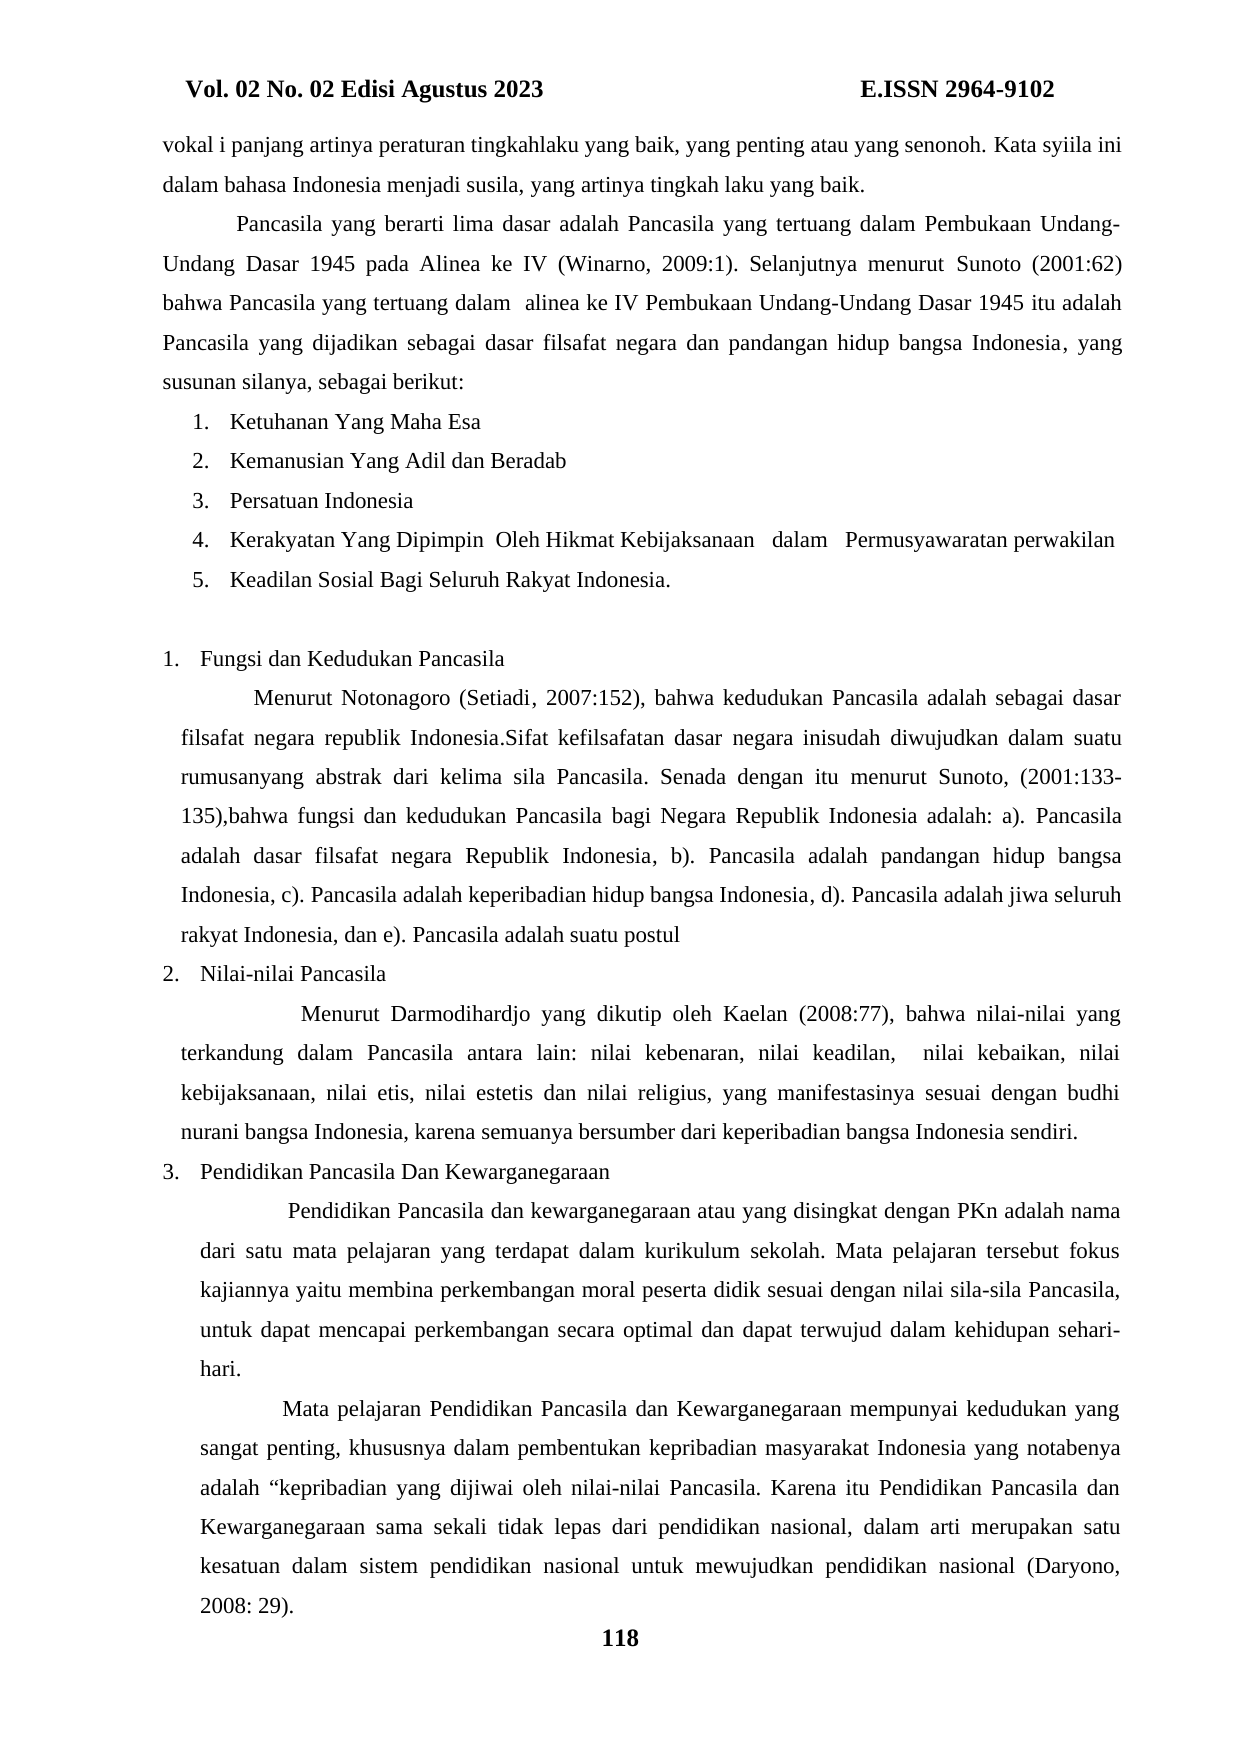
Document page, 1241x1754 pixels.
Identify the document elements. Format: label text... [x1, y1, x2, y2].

list Persatuan Indonesia [192, 487, 1122, 513]
list Nilai-nilai Pancasila [162, 960, 1122, 987]
text Pancasila yang berarti lima dasar adalah Pancasila yang tertuang dalam Pembukaan Undang-Undang Dasar 1945 pada Alinea ke IV (Winarno, 2009:1). Selanjutnya menurut Sunoto (2001:62) bahwa Pancasila yang tertuang dalam alinea ke IV Pembukaan Undang-Undang Dasar 1945 itu adalah Pancasila yang dijadikan sebagai dasar filsafat negara dan pandangan hidup bangsa Indonesia, yang susunan silanya, sebagai berikut: [162, 210, 1122, 394]
text Menurut Darmodihardjo yang dikutip oleh Kaelan (2008:77), bahwa nilai-nilai yang terkandung dalam Pancasila antara lain: nilai kebenaran, nilai keadilan, nilai kebaikan, nilai kebijaksanaan, nilai etis, nilai estetis dan nilai religius, yang manifestasinya sesuai dengan budhi nurani bangsa Indonesia, karena semuanya bersumber dari keperibadian bangsa Indonesia sendiri. [181, 1000, 1122, 1145]
list Pendidikan Pancasila dan kewarganegaraan atau yang disingkat dengan PKn adalah nama dari satu mata pelajaran yang terdapat dalam kurikulum sekolah. Mata pelajaran tersebut fokus kajiannya yaitu membina perkembangan moral peserta didik sesuai dengan nilai sila-sila Pancasila, untuk dapat mencapai perkembangan secara optimal dan dapat terwujud dalam kehidupan sehari-hari. [200, 1197, 1122, 1382]
list Kemanusian Yang Adil dan Beradab [192, 447, 1122, 473]
list Kerakyatan Yang Dipimpin Oleh Hikmat Kebijaksanaan dalam Permusyawaratan perwakilan [192, 526, 1122, 552]
list Ketuhanan Yang Maha Esa [192, 408, 1122, 434]
list Keadilan Sosial Bagi Seluruh Rakyat Indonesia. [192, 566, 1122, 592]
text Menurut Notonagoro (Setiadi, 2007:152), bahwa kedudukan Pancasila adalah sebagai dasar filsafat negara republik Indonesia.Sifat kefilsafatan dasar negara inisudah diwujudkan dalam suatu rumusanyang abstrak dari kelima sila Pancasila. Senada dengan itu menurut Sunoto, (2001:133-135),bahwa fungsi dan kedudukan Pancasila bagi Negara Republik Indonesia adalah: a). Pancasila adalah dasar filsafat negara Republik Indonesia, b). Pancasila adalah pandangan hidup bangsa Indonesia, c). Pancasila adalah keperibadian hidup bangsa Indonesia, d). Pancasila adalah jiwa seluruh rakyat Indonesia, dan e). Pancasila adalah suatu postul [181, 684, 1122, 947]
list Pendidikan Pancasila Dan Kewarganegaraan [162, 1158, 1122, 1184]
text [162, 131, 1122, 197]
list Mata pelajaran Pendidikan Pancasila dan Kewarganegaraan mempunyai kedudukan yang sangat penting, khususnya dalam pembentukan kepribadian masyarakat Indonesia yang notabenya adalah “kepribadian yang dijiwai oleh nilai-nilai Pancasila. Karena itu Pendidikan Pancasila dan Kewarganegaraan sama sekali tidak lepas dari pendidikan nasional, dalam arti merupakan satu kesatuan dalam sistem pendidikan nasional untuk mewujudkan pendidikan nasional (Daryono, 2008: 29). [200, 1395, 1122, 1618]
list Fungsi dan Kedudukan Pancasila [162, 644, 1122, 671]
